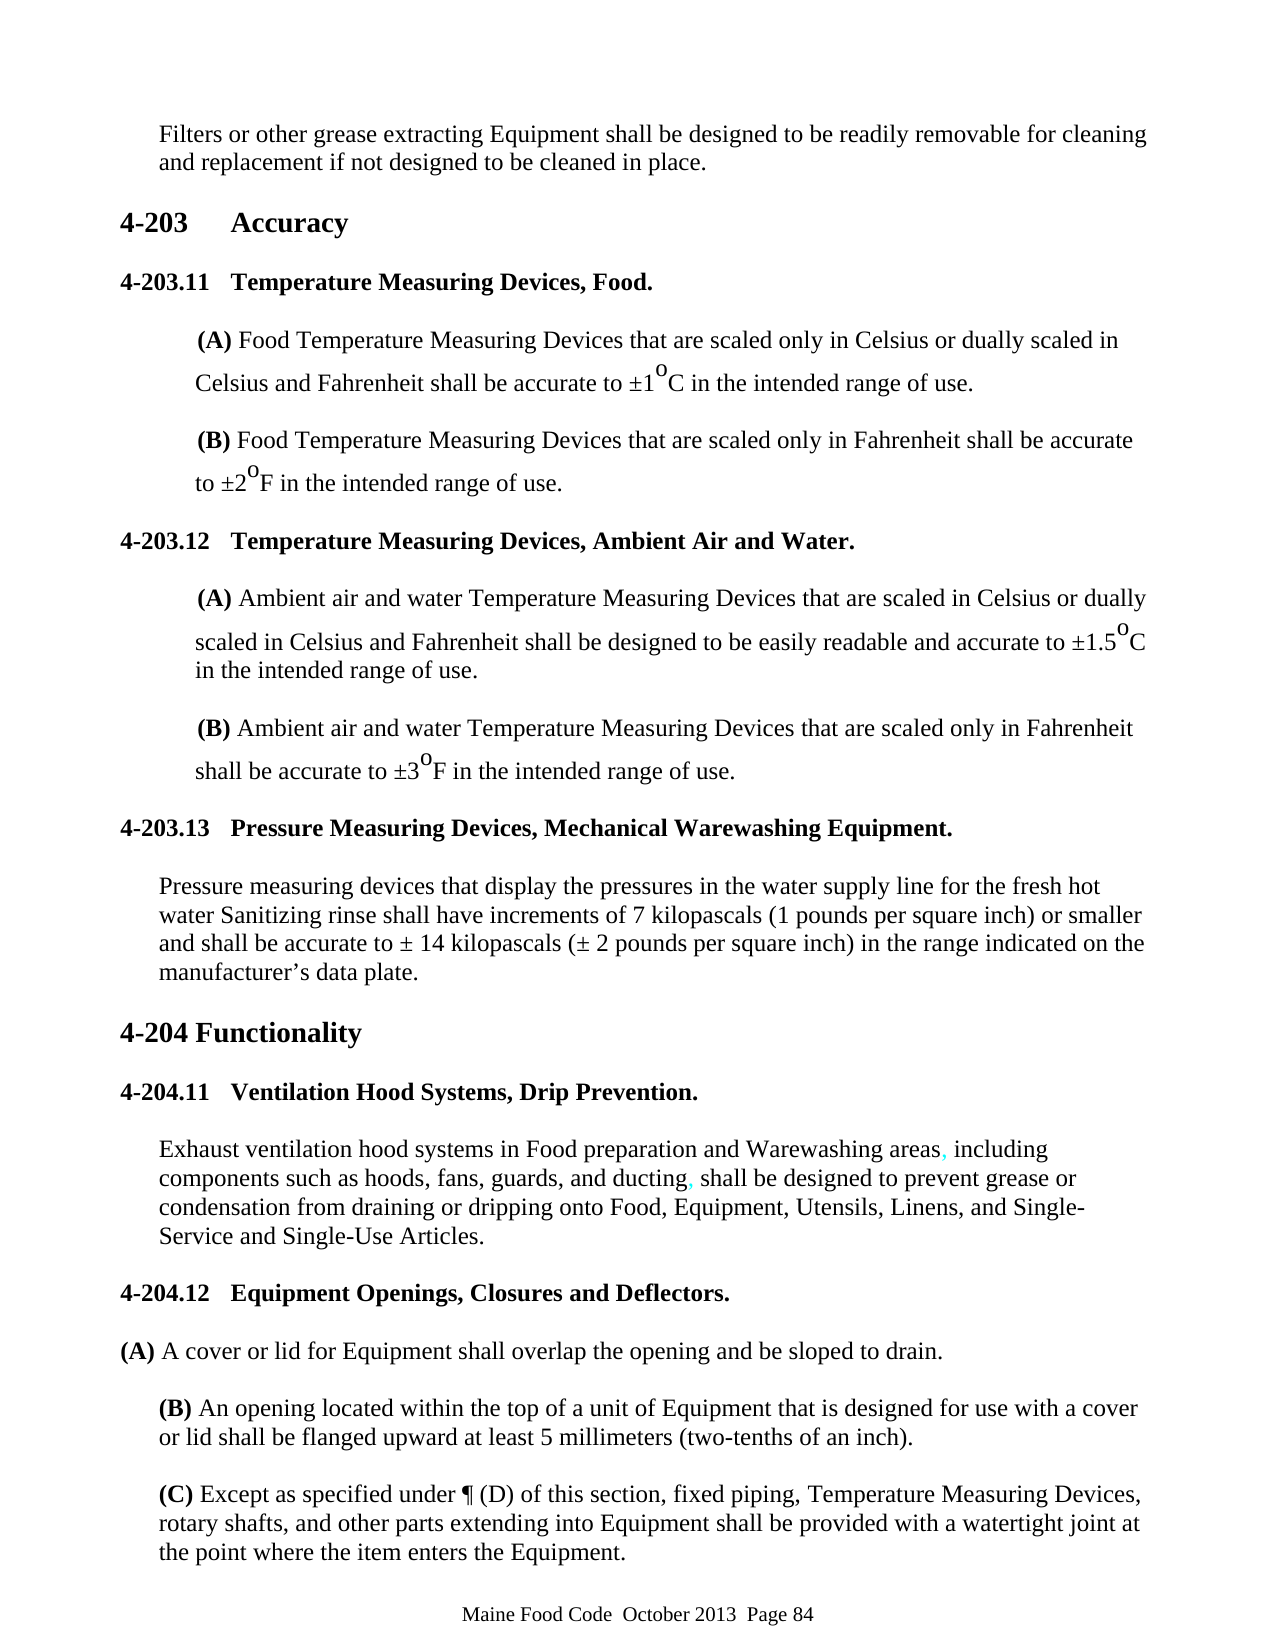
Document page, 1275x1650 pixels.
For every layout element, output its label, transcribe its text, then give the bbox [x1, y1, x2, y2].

text (B) An opening located within the top of a unit of Equipment that is designed for use with a cover or lid shall be flanged upward at least 5 millimeters (two-tenths of an inch). [158, 1393, 1155, 1451]
text 4-203.13 Pressure Measuring Devices, Mechanical Warewashing Equipment. [120, 813, 1155, 842]
text 4-204.12 Equipment Openings, Closures and Deflectors. [120, 1278, 1155, 1307]
text (C) Except as specified under ¶ (D) of this section, fixed piping, Temperature Measuring Devices, rotary shafts, and other parts extending into Equipment shall be provided with a watertight joint at the point where the item enters the Equipment. [158, 1479, 1155, 1566]
text 4-203.12 Temperature Measuring Devices, Ambient Air and Water. [120, 526, 1155, 555]
text (A) A cover or lid for Equipment shall overlap the opening and be sloped to drain. [120, 1336, 1155, 1364]
text Pressure measuring devices that display the pressures in the water supply line for the fresh hot water Sanitizing rinse shall have increments of 7 kilopascals (1 pounds per square inch) or smaller and shall be accurate to ± 14 kilopascals (± 2 pounds per square inch) in the range indicated on the manufacturer’s data plate. [158, 871, 1155, 986]
text Filters or other grease extracting Equipment shall be designed to be readily removable for cleaning and replacement if not designed to be cleaned in place. [158, 119, 1155, 176]
subtitle 4-204 Functionality [120, 1015, 1155, 1048]
text Exhaust ventilation hood systems in Food preparation and Warewashing areas, including components such as hoods, fans, guards, and ducting, shall be designed to prevent grease or condensation from draining or dripping onto Food, Equipment, Utensils, Linens, and Single-Service and Single-Use Articles. [158, 1134, 1155, 1249]
subtitle 4-203 Accuracy [120, 205, 1155, 238]
text (B) Food Temperature Measuring Devices that are scaled only in Fahrenheit shall be accurate to ±2oF in the intended range of use. [195, 425, 1155, 497]
text 4-204.11 Ventilation Hood Systems, Drip Prevention. [120, 1077, 1155, 1106]
text 4-203.11 Temperature Measuring Devices, Food. [120, 267, 1155, 296]
text (A) Food Temperature Measuring Devices that are scaled only in Celsius or dually scaled in Celsius and Fahrenheit shall be accurate to ±1oC in the intended range of use. [195, 325, 1155, 397]
text (B) Ambient air and water Temperature Measuring Devices that are scaled only in Fahrenheit shall be accurate to ±3oF in the intended range of use. [195, 713, 1155, 785]
text (A) Ambient air and water Temperature Measuring Devices that are scaled in Celsius or dually scaled in Celsius and Fahrenheit shall be designed to be easily readable and accurate to ±1.5oC in the intended range of use. [195, 583, 1155, 684]
